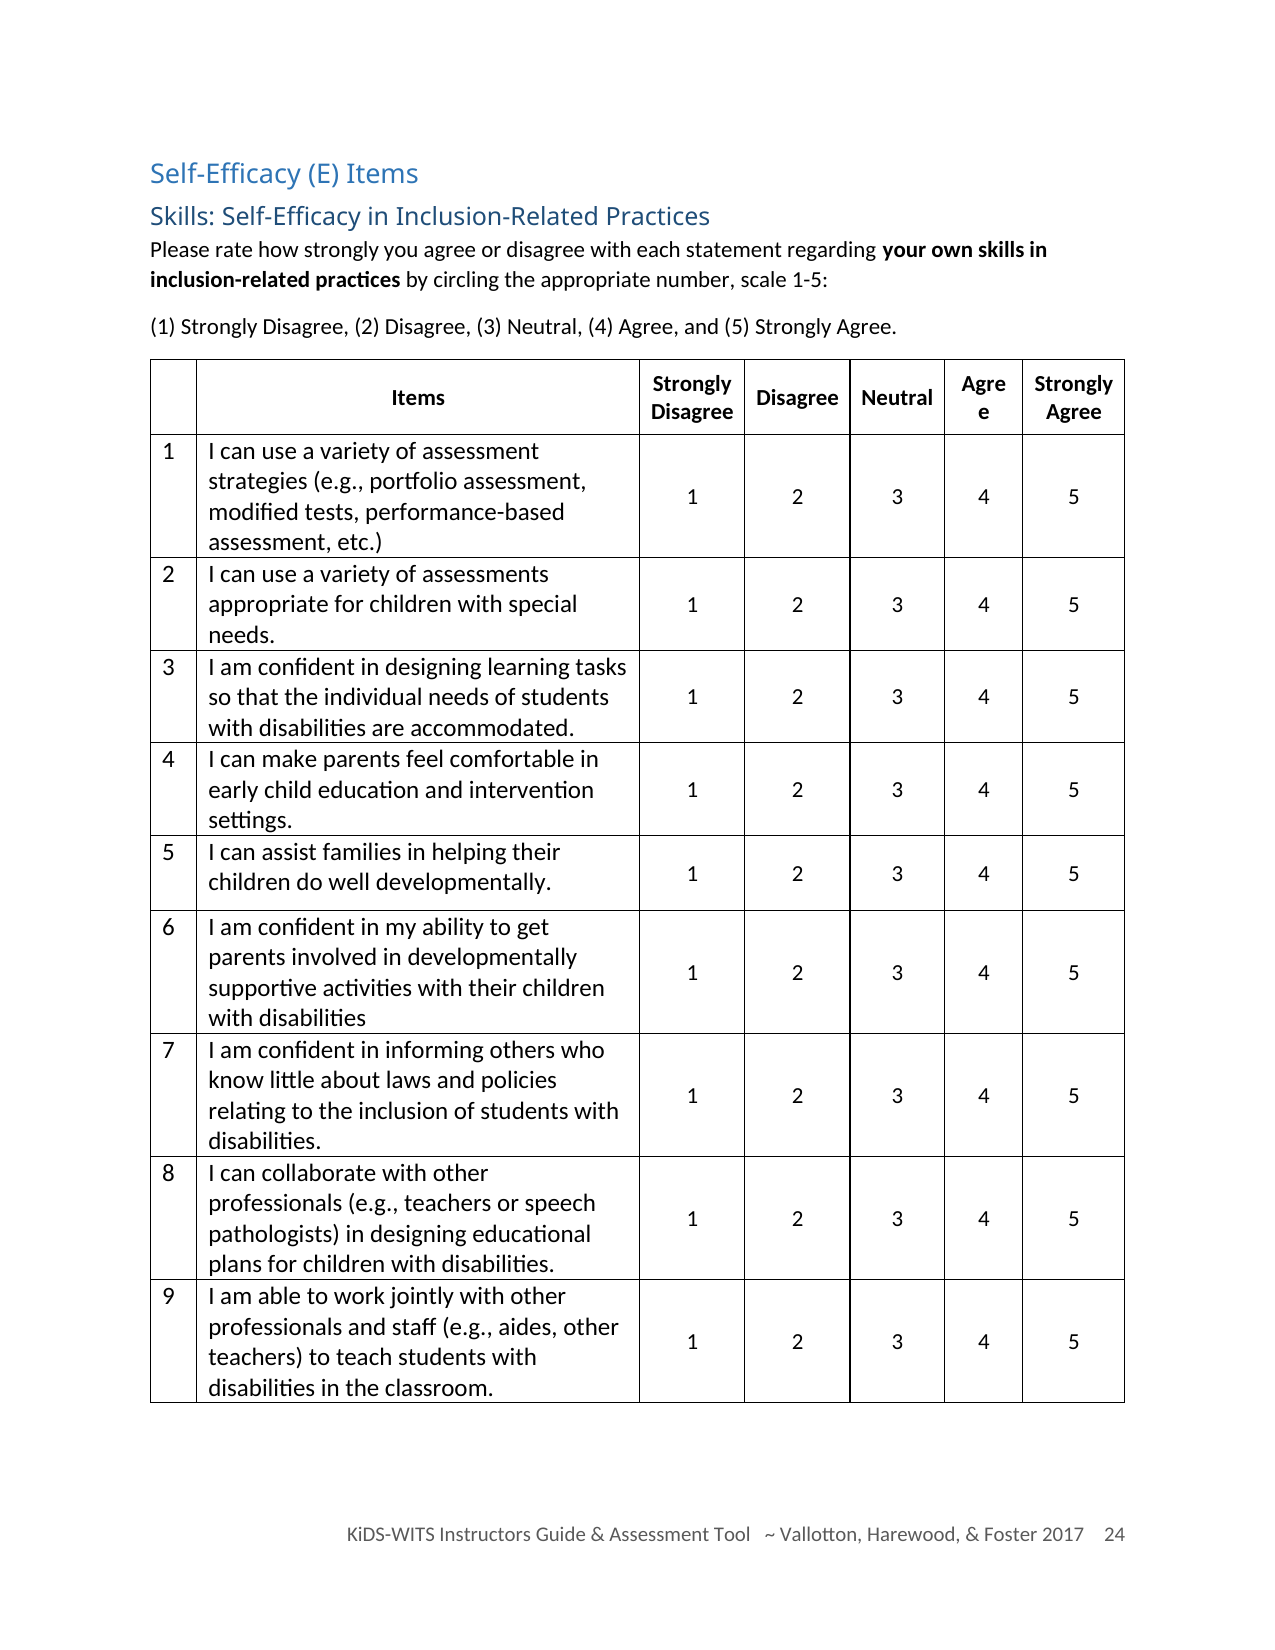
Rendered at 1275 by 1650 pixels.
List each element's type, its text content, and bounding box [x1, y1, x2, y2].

table_cell I am confident in informing others who know little about laws and policies relating to the inclusion of students with disabilities. [197, 1034, 639, 1156]
table_cell 4 [945, 743, 1022, 835]
table_cell 2 [745, 836, 849, 910]
table_header Strongly Disagree [640, 360, 744, 434]
table_cell 4 [945, 911, 1022, 1033]
table_cell 3 [851, 836, 944, 910]
table_cell 2 [745, 435, 849, 557]
table_cell 3 [851, 651, 944, 742]
table_cell 5 [1023, 1157, 1124, 1279]
table_cell 2 [745, 911, 849, 1033]
table_cell 1 [640, 836, 744, 910]
table_header Disagree [745, 360, 849, 434]
table_cell 3 [851, 743, 944, 835]
table_cell 1 [640, 911, 744, 1033]
table_cell 3 [851, 435, 944, 557]
table_cell 1 [640, 435, 744, 557]
table_cell I am able to work jointly with other professionals and staff (e.g., aides, other teachers) to teach students with disabilities in the classroom. [197, 1280, 639, 1402]
table_cell 4 [945, 435, 1022, 557]
table_cell 2 [745, 1280, 849, 1402]
table_cell 3 [851, 1157, 944, 1279]
table_cell 3 [851, 911, 944, 1033]
subtitle Skills: Self-Efficacy in Inclusion-Related Practices [150, 198, 1125, 232]
table_cell 9 [151, 1280, 196, 1402]
text Please rate how strongly you agree or disagree with each statement regarding your own skills in inclusion-related practices by circling the appropriate number, scale 1-5: [150, 235, 1125, 293]
table_cell I am confident in my ability to get parents involved in developmentally supportive activities with their children with disabilities [197, 911, 639, 1033]
table_cell 5 [1023, 558, 1124, 649]
table_cell 4 [945, 558, 1022, 649]
table_cell 1 [640, 1034, 744, 1156]
table_cell 5 [1023, 836, 1124, 910]
table_cell 2 [745, 1034, 849, 1156]
table_cell 1 [640, 558, 744, 649]
table_cell 4 [945, 1280, 1022, 1402]
table_header Neutral [851, 360, 944, 434]
table_cell I can use a variety of assessment strategies (e.g., portfolio assessment, modified tests, performance-based assessment, etc.) [197, 435, 639, 557]
table_cell 2 [745, 1157, 849, 1279]
table_cell 1 [640, 651, 744, 742]
table_cell I can make parents feel comfortable in early child education and intervention settings. [197, 743, 639, 835]
table_cell 5 [1023, 743, 1124, 835]
table_cell 4 [151, 743, 196, 835]
table_cell 1 [640, 743, 744, 835]
table_header Strongly Agree [1023, 360, 1124, 434]
table_cell 5 [1023, 911, 1124, 1033]
table_cell I can collaborate with other professionals (e.g., teachers or speech pathologists) in designing educational plans for children with disabilities. [197, 1157, 639, 1279]
table_cell 1 [640, 1280, 744, 1402]
table_header Items [197, 360, 639, 434]
table_cell 5 [1023, 651, 1124, 742]
table_cell 3 [151, 651, 196, 742]
table_cell 4 [945, 651, 1022, 742]
table_cell 3 [851, 1034, 944, 1156]
table_cell 1 [151, 435, 196, 557]
table_cell 2 [745, 743, 849, 835]
table_cell I can assist families in helping their children do well developmentally. [197, 836, 639, 910]
table_cell I can use a variety of assessments appropriate for children with special needs. [197, 558, 639, 649]
table_cell 5 [1023, 1034, 1124, 1156]
table_cell 4 [945, 836, 1022, 910]
table_header Agree [945, 360, 1022, 434]
table_cell 3 [851, 1280, 944, 1402]
table_cell 2 [745, 651, 849, 742]
table_cell 4 [945, 1034, 1022, 1156]
table_cell 5 [151, 836, 196, 910]
subtitle Self-Efficacy (E) Items [150, 154, 1125, 191]
table_cell 3 [851, 558, 944, 649]
table_cell 8 [151, 1157, 196, 1279]
table_header [151, 360, 196, 434]
table_cell I am confident in designing learning tasks so that the individual needs of students with disabilities are accommodated. [197, 651, 639, 742]
table_cell 1 [640, 1157, 744, 1279]
table_cell 2 [151, 558, 196, 649]
table_cell 6 [151, 911, 196, 1033]
table_cell 2 [745, 558, 849, 649]
table_cell 7 [151, 1034, 196, 1156]
text (1) Strongly Disagree, (2) Disagree, (3) Neutral, (4) Agree, and (5) Strongly Agree. [150, 312, 1125, 340]
table_cell 5 [1023, 435, 1124, 557]
table_cell 5 [1023, 1280, 1124, 1402]
table_cell 4 [945, 1157, 1022, 1279]
